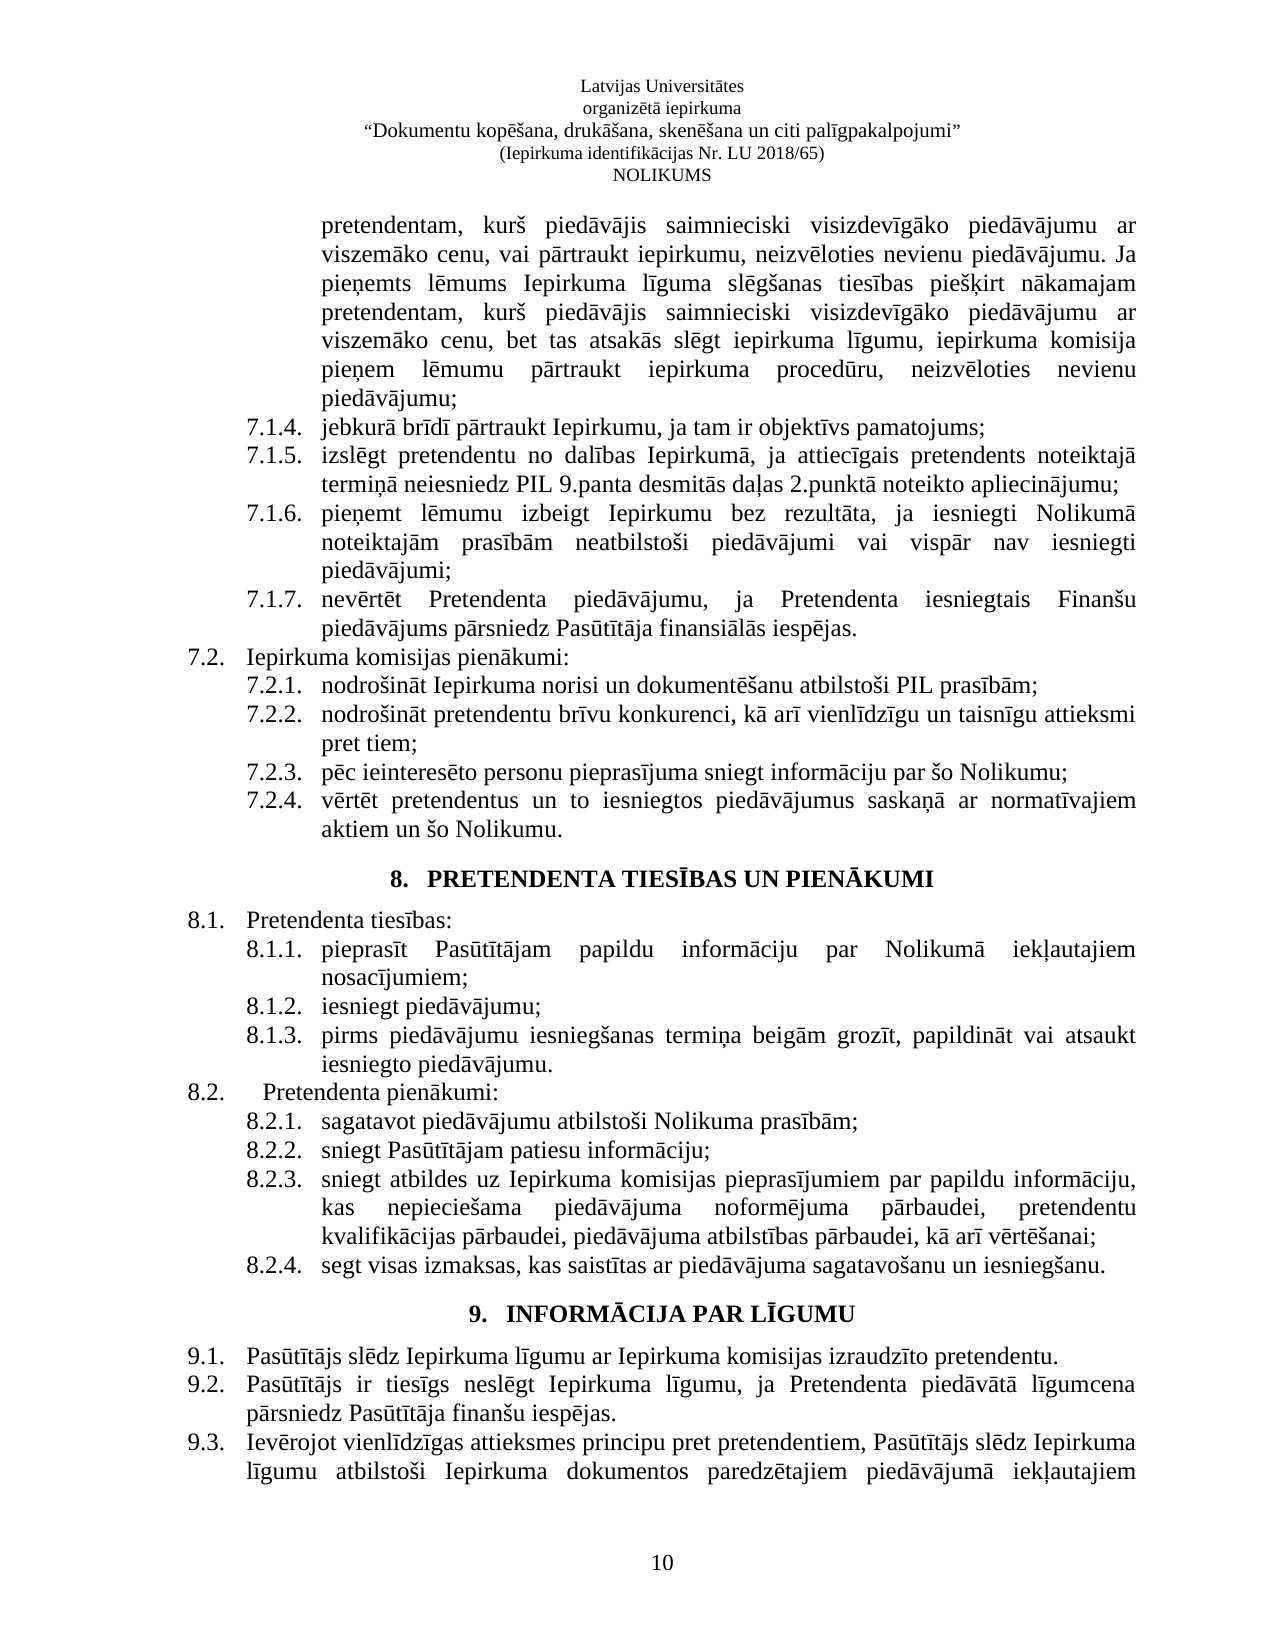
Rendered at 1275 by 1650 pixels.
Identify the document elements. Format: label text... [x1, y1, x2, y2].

list Pasūtītājs slēdz Iepirkuma līgumu ar Iepirkuma komisijas izraudzīto pretendentu. [187, 1341, 1137, 1369]
list vērtēt pretendentus un to iesniegtos piedāvājumus saskaņā ar normatīvajiem aktiem un šo Nolikumu. [246, 785, 1137, 843]
list segt visas izmaksas, kas saistītas ar piedāvājuma sagatavošanu un iesniegšanu. [246, 1250, 1137, 1279]
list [246, 210, 1137, 412]
list izslēgt pretendentu no dalības Iepirkumā, ja attiecīgais pretendents noteiktajā termiņā neiesniedz PIL 9.panta desmitās daļas 2.punktā noteikto apliecinājumu; [246, 440, 1137, 498]
list iesniegt piedāvājumu; [246, 991, 1137, 1020]
list nodrošināt pretendentu brīvu konkurenci, kā arī vienlīdzīgu un taisnīgu attieksmi pret tiem; [246, 699, 1137, 757]
list pieņemt lēmumu izbeigt Iepirkumu bez rezultāta, ja iesniegti Nolikumā noteiktajām prasībām neatbilstoši piedāvājumi vai vispār nav iesniegti piedāvājumi; [246, 498, 1137, 584]
list sagatavot piedāvājumu atbilstoši Nolikuma prasībām; [246, 1106, 1137, 1135]
list Pretendenta pienākumi: [187, 1077, 1137, 1106]
list sniegt atbildes uz Iepirkuma komisijas pieprasījumiem par papildu informāciju, kas nepieciešama piedāvājuma noformējuma pārbaudei, pretendentu kvalifikācijas pārbaudei, piedāvājuma atbilstības pārbaudei, kā arī vērtēšanai; [246, 1164, 1137, 1250]
list nodrošināt Iepirkuma norisi un dokumentēšanu atbilstoši PIL prasībām; [246, 670, 1137, 699]
list pēc ieinteresēto personu pieprasījuma sniegt informāciju par šo Nolikumu; [246, 757, 1137, 785]
subtitle PRETENDENTA TIESĪBAS UN PIENĀKUMI [187, 864, 1137, 892]
list pirms piedāvājumu iesniegšanas termiņa beigām grozīt, papildināt vai atsaukt iesniegto piedāvājumu. [246, 1020, 1137, 1077]
list pieprasīt Pasūtītājam papildu informāciju par Nolikumā iekļautajiem nosacījumiem; [246, 934, 1137, 991]
list jebkurā brīdī pārtraukt Iepirkumu, ja tam ir objektīvs pamatojums; [246, 412, 1137, 440]
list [187, 1427, 1137, 1484]
list Pasūtītājs ir tiesīgs neslēgt Iepirkuma līgumu, ja Pretendenta piedāvātā līgumcena pārsniedz Pasūtītāja finanšu iespējas. [187, 1369, 1137, 1427]
list sniegt Pasūtītājam patiesu informāciju; [246, 1135, 1137, 1164]
list Iepirkuma komisijas pienākumi: [187, 642, 1137, 670]
list nevērtēt Pretendenta piedāvājumu, ja Pretendenta iesniegtais Finanšu piedāvājums pārsniedz Pasūtītāja finansiālās iespējas. [246, 584, 1137, 642]
list Pretendenta tiesības: [187, 905, 1137, 934]
subtitle INFORMĀCIJA PAR LĪGUMU [187, 1299, 1137, 1328]
